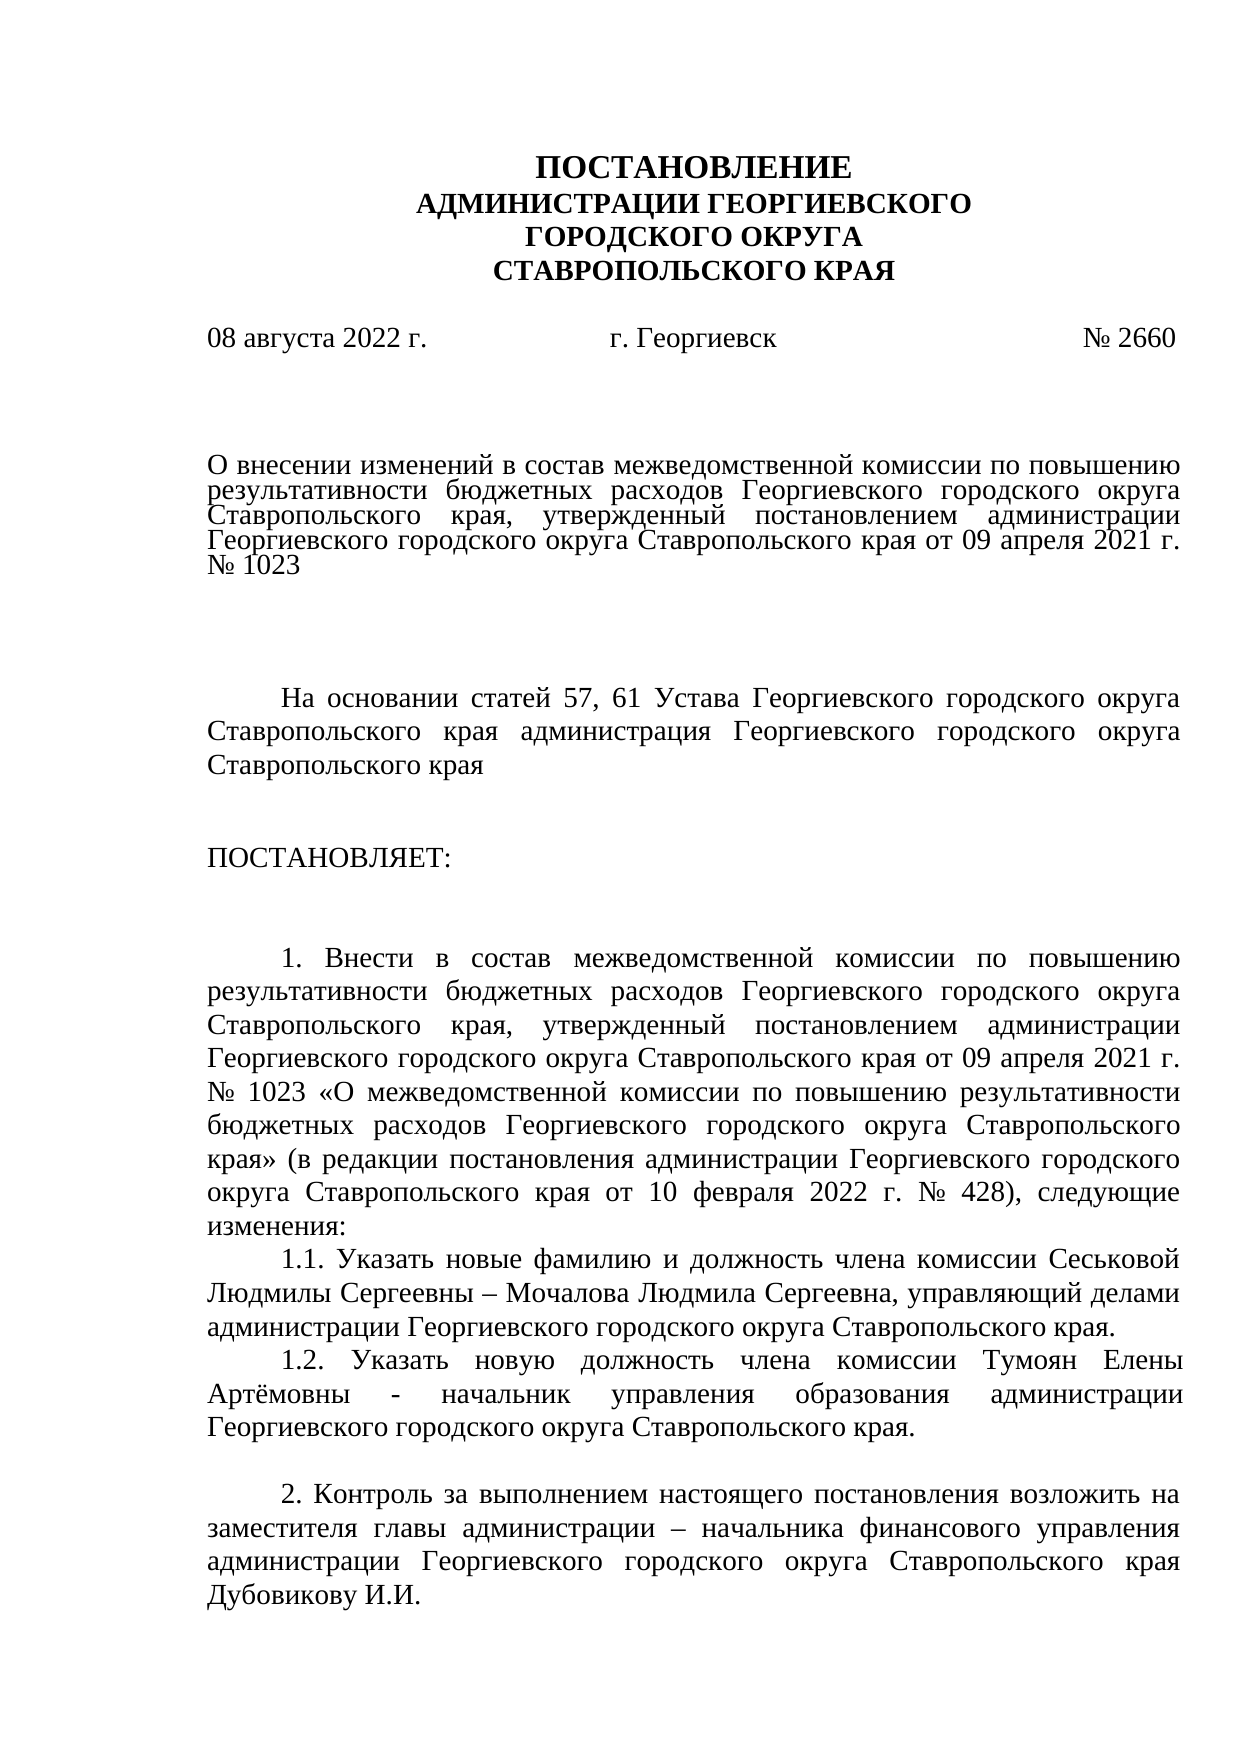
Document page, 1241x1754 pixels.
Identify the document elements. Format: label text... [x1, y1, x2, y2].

text О внесении изменений в состав межведомственной комиссии по повышению результативности бюджетных расходов Георгиевского городского округа Ставропольского края, утвержденный постановлением администрации Георгиевского городского округа Ставропольского края от 09 апреля 2021 г. № 1023 [207, 454, 1181, 579]
text СТАВРОПОЛЬСКОГО КРАЯ [207, 253, 1181, 287]
text На основании статей 57, 61 Устава Георгиевского городского округа Ставропольского края администрация Георгиевского городского округа Ставропольского края [207, 680, 1181, 781]
text ПОСТАНОВЛЕНИЕ [207, 148, 1181, 186]
text 1.2. Указать новую должность члена комиссии Тумоян Елены Артёмовны - начальник управления образования администрации Георгиевского городского округа Ставропольского края. [207, 1342, 1184, 1443]
text ГОРОДСКОГО ОКРУГА [207, 219, 1181, 253]
text 08 августа 2022 г. г. Георгиевск № 2660 [207, 320, 1181, 354]
text 1. Внести в состав межведомственной комиссии по повышению результативности бюджетных расходов Георгиевского городского округа Ставропольского края, утвержденный постановлением администрации Георгиевского городского округа Ставропольского края от 09 апреля 2021 г. № 1023 «О межведомственной комиссии по повышению результативности бюджетных расходов Георгиевского городского округа Ставропольского края» (в редакции постановления администрации Георгиевского городского округа Ставропольского края от 10 февраля 2022 г. № 428), следующие изменения: [207, 940, 1181, 1242]
text АДМИНИСТРАЦИИ ГЕОРГИЕВСКОГО [207, 186, 1181, 219]
text ПОСТАНОВЛЯЕТ: [207, 848, 1181, 873]
text 1.1. Указать новые фамилию и должность члена комиссии Сеськовой Людмилы Сергеевны – Мочалова Людмила Сергеевна, управляющий делами администрации Георгиевского городского округа Ставропольского края. [207, 1242, 1181, 1342]
text 2. Контроль за выполнением настоящего постановления возложить на заместителя главы администрации – начальника финансового управления администрации Георгиевского городского округа Ставропольского края Дубовикову И.И. [207, 1476, 1181, 1611]
